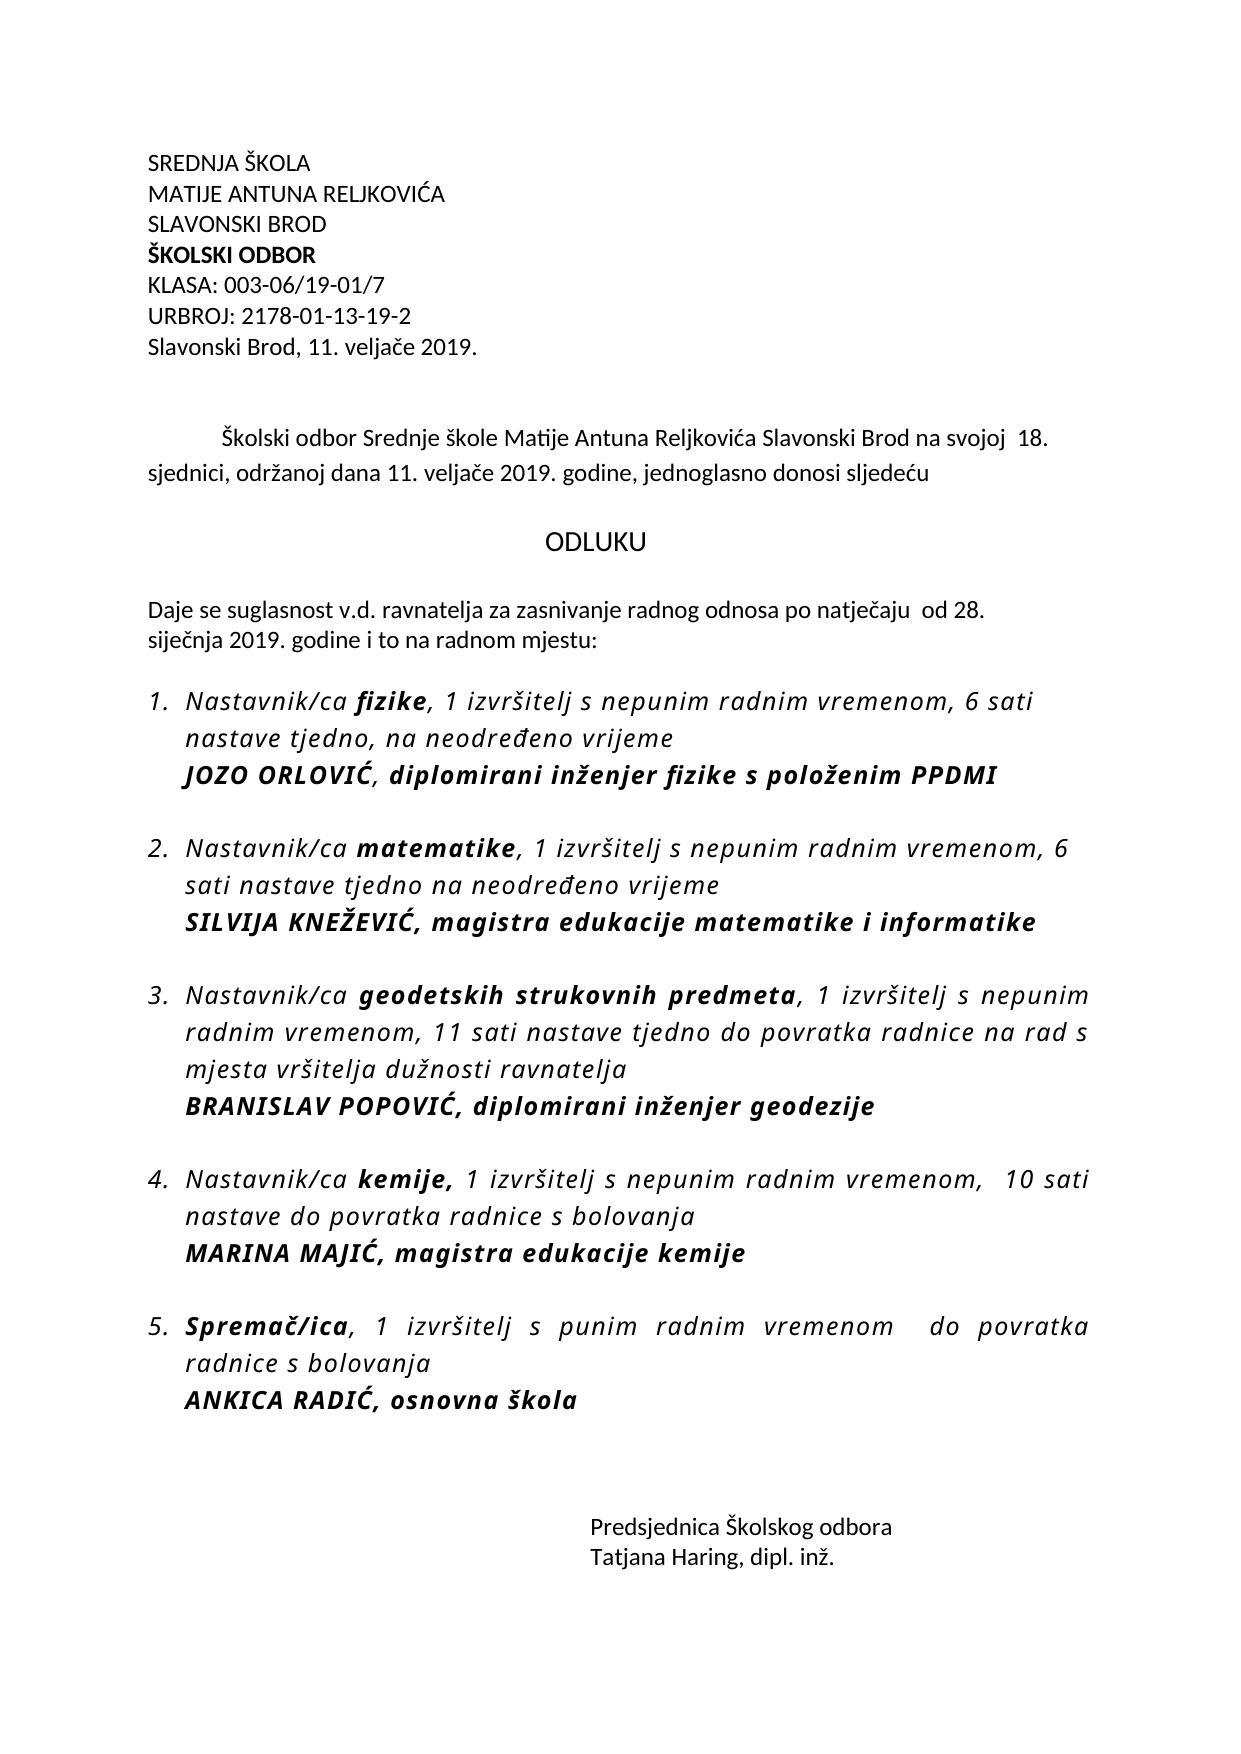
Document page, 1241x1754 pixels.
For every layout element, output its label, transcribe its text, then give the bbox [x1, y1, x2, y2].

text Slavonski Brod, 11. veljače 2019. [148, 331, 1048, 361]
text MARINA MAJIĆ, magistra edukacije kemije [185, 1235, 1093, 1269]
text SLAVONSKI BROD [148, 209, 1048, 239]
list Nastavnik/ca geodetskih strukovnih predmeta, 1 izvršitelj s nepunim radnim vremenom, 11 sati nastave tjedno do povratka radnice na rad s mjesta vršitelja dužnosti ravnatelja [148, 978, 1093, 1086]
text JOZO ORLOVIĆ, diplomirani inženjer fizike s položenim PPDMI [185, 757, 1093, 791]
list Nastavnik/ca kemije, 1 izvršitelj s nepunim radnim vremenom, 10 sati nastave do povratka radnice s bolovanja [148, 1162, 1093, 1233]
text BRANISLAV POPOVIĆ, diplomirani inženjer geodezije [185, 1088, 1093, 1122]
text ŠKOLSKI ODBOR [148, 239, 1048, 270]
text Tatjana Haring, dipl. inž. [148, 1541, 1044, 1572]
text ODLUKU [148, 523, 1044, 558]
text Školski odbor Srednje škole Matije Antuna Reljkovića Slavonski Brod na svojoj 18. sjednici, održanoj dana 11. veljače 2019. godine, jednoglasno donosi sljedeću [148, 422, 1093, 488]
list Nastavnik/ca matematike, 1 izvršitelj s nepunim radnim vremenom, 6 sati nastave tjedno na neodređeno vrijeme [148, 831, 1093, 902]
text Daje se suglasnost v.d. ravnatelja za zasnivanje radnog odnosa po natječaju od 28. siječnja 2019. godine i to na radnom mjestu: [148, 594, 1044, 655]
text Predsjednica Školskog odbora [148, 1511, 1044, 1541]
text KLASA: 003-06/19-01/7 [148, 270, 1048, 300]
text SILVIJA KNEŽEVIĆ, magistra edukacije matematike i informatike [185, 904, 1093, 938]
text MATIJE ANTUNA RELJKOVIĆA [148, 178, 1048, 209]
list Nastavnik/ca fizike, 1 izvršitelj s nepunim radnim vremenom, 6 sati nastave tjedno, na neodređeno vrijeme [148, 684, 1093, 755]
text URBROJ: 2178-01-13-19-2 [148, 300, 1048, 331]
text ANKICA RADIĆ, osnovna škola [185, 1382, 1093, 1417]
text SREDNJA ŠKOLA [148, 148, 1048, 178]
list Spremač/ica, 1 izvršitelj s punim radnim vremenom do povratka radnice s bolovanja [148, 1309, 1093, 1380]
